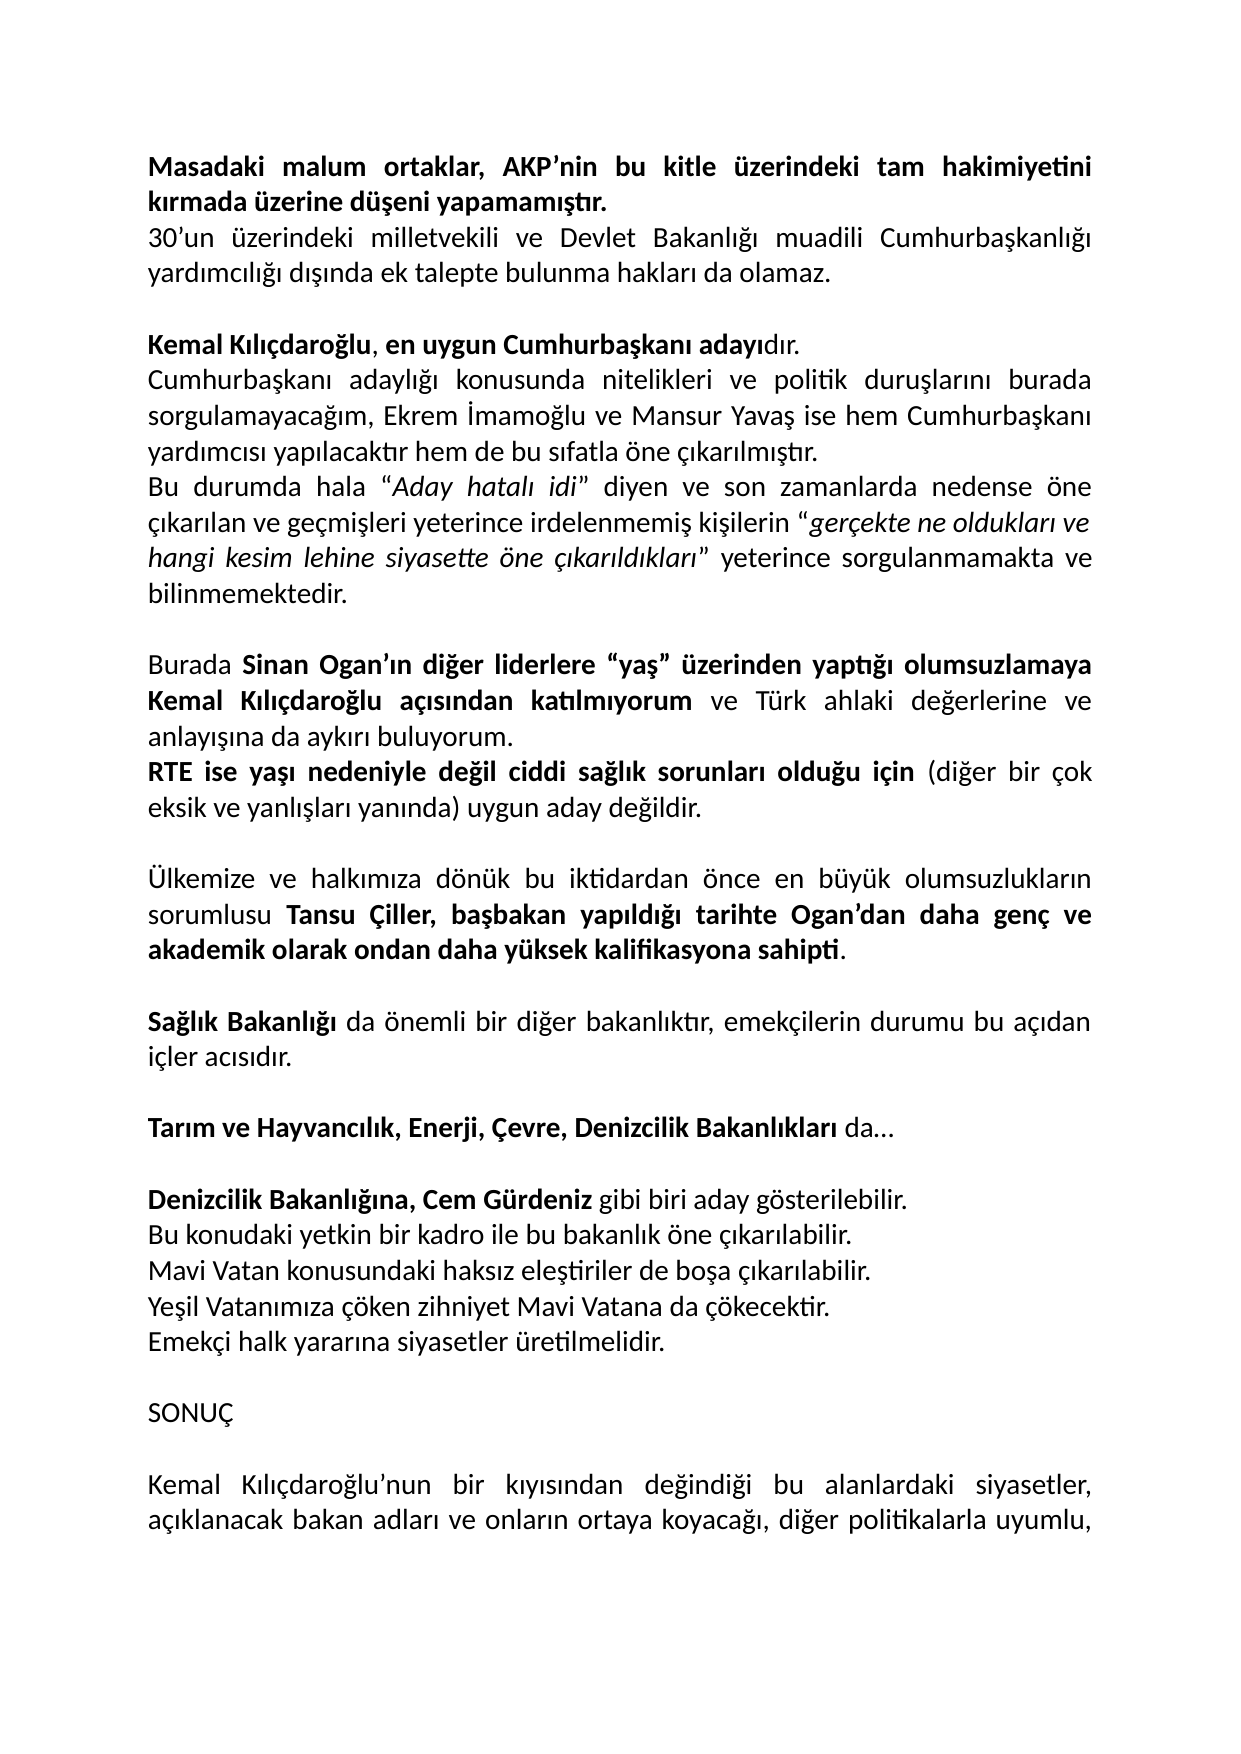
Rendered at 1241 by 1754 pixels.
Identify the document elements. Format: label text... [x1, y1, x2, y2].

text Yeşil Vatanımıza çöken zihniyet Mavi Vatana da çökecektir. [148, 1288, 1093, 1323]
text Emekçi halk yararına siyasetler üretilmelidir. [148, 1323, 1093, 1359]
text Kemal Kılıçdaroğlu, en uygun Cumhurbaşkanı adayıdır. [148, 326, 1093, 361]
text Burada Sinan Ogan’ın diğer liderlere “yaş” üzerinden yaptığı olumsuzlamaya Kemal Kılıçdaroğlu açısından katılmıyorum ve Türk ahlaki değerlerine ve anlayışına da aykırı buluyorum. [148, 646, 1093, 753]
text Sağlık Bakanlığı da önemli bir diğer bakanlıktır, emekçilerin durumu bu açıdan içler acısıdır. [148, 1003, 1093, 1074]
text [148, 1466, 1093, 1537]
text Bu konudaki yetkin bir kadro ile bu bakanlık öne çıkarılabilir. [148, 1216, 1093, 1252]
text Denizcilik Bakanlığına, Cem Gürdeniz gibi biri aday gösterilebilir. [148, 1181, 1093, 1216]
text Bu durumda hala “Aday hatalı idi” diyen ve son zamanlarda nedense öne çıkarılan ve geçmişleri yeterince irdelenmemiş kişilerin “gerçekte ne oldukları ve hangi kesim lehine siyasette öne çıkarıldıkları” yeterince sorgulanmamakta ve bilinmemektedir. [148, 468, 1093, 611]
text Ülkemize ve halkımıza dönük bu iktidardan önce en büyük olumsuzlukların sorumlusu Tansu Çiller, başbakan yapıldığı tarihte Ogan’dan daha genç ve akademik olarak ondan daha yüksek kalifikasyona sahipti. [148, 860, 1093, 967]
text RTE ise yaşı nedeniyle değil ciddi sağlık sorunları olduğu için (diğer bir çok eksik ve yanlışları yanında) uygun aday değildir. [148, 753, 1093, 824]
text Mavi Vatan konusundaki haksız eleştiriler de boşa çıkarılabilir. [148, 1252, 1093, 1288]
text Tarım ve Hayvancılık, Enerji, Çevre, Denizcilik Bakanlıkları da… [148, 1109, 1093, 1145]
text 30’un üzerindeki milletvekili ve Devlet Bakanlığı muadili Cumhurbaşkanlığı yardımcılığı dışında ek talepte bulunma hakları da olamaz. [148, 219, 1093, 290]
text Cumhurbaşkanı adaylığı konusunda nitelikleri ve politik duruşlarını burada sorgulamayacağım, Ekrem İmamoğlu ve Mansur Yavaş ise hem Cumhurbaşkanı yardımcısı yapılacaktır hem de bu sıfatla öne çıkarılmıştır. [148, 361, 1093, 468]
text Masadaki malum ortaklar, AKP’nin bu kitle üzerindeki tam hakimiyetini kırmada üzerine düşeni yapamamıştır. [148, 148, 1093, 219]
text SONUÇ [148, 1394, 1093, 1430]
